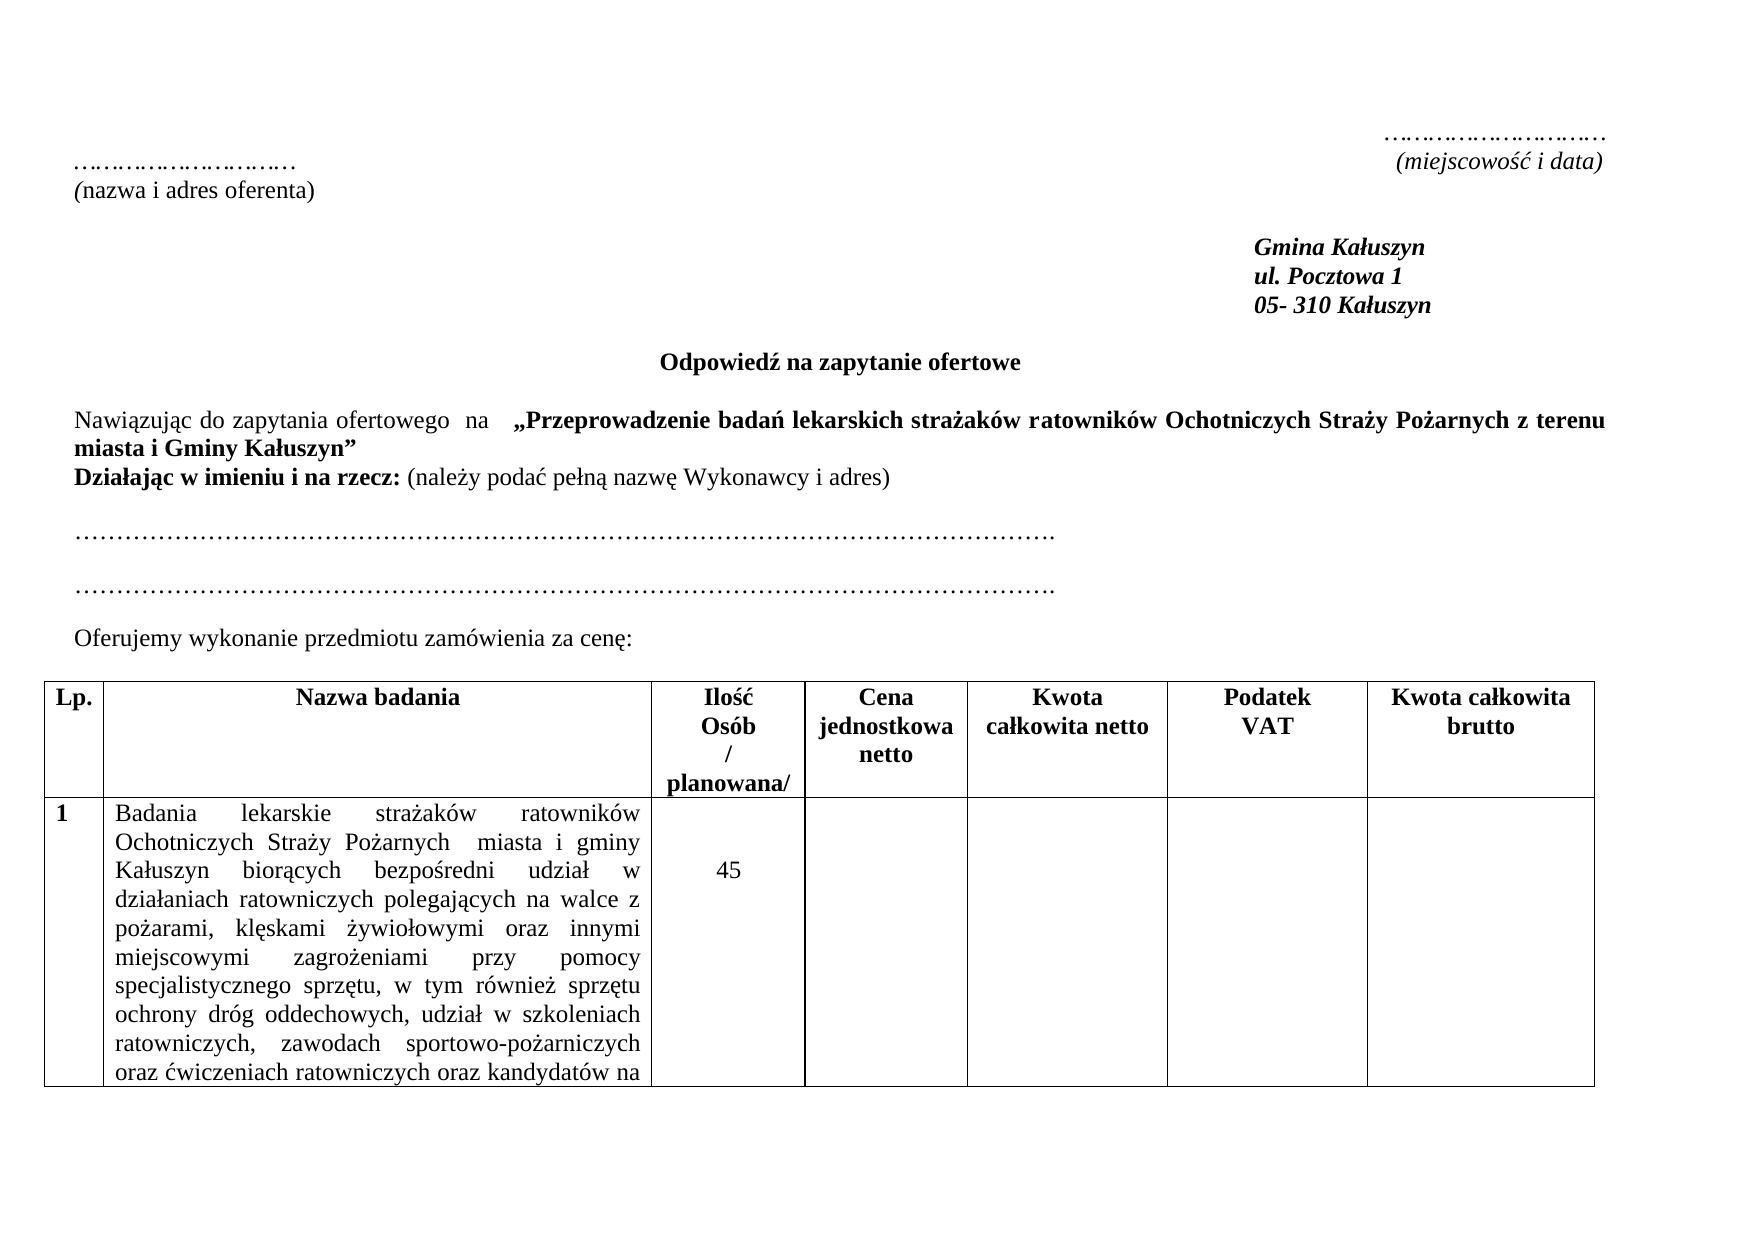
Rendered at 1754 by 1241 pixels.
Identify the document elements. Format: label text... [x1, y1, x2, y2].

text ………………………………………………………………………………………………………. [74, 516, 1606, 545]
table_cell [1168, 798, 1367, 1086]
table_header Lp. [45, 682, 103, 797]
text Gmina Kałuszyn [1254, 232, 1606, 261]
text Oferujemy wykonanie przedmiotu zamówienia za cenę: [74, 623, 1606, 652]
text Nawiązując do zapytania ofertowego na „Przeprowadzenie badań lekarskich strażaków ratowników Ochotniczych Straży Pożarnych z terenu miasta i Gminy Kałuszyn” [74, 405, 1606, 462]
table_cell 45 [652, 798, 804, 1086]
text 05- 310 Kałuszyn [1254, 290, 1606, 318]
table_header Ilość Osób /planowana/ [652, 682, 804, 797]
text Odpowiedź na zapytanie ofertowe [74, 347, 1606, 376]
text ………………………… (miejscowość i data) [74, 146, 1606, 175]
text ………………………… [74, 117, 1606, 146]
table_cell [806, 798, 967, 1086]
table_header Kwota całkowita brutto [1368, 682, 1594, 797]
table_cell [1368, 798, 1594, 1086]
text ………………………………………………………………………………………………………. [74, 570, 1606, 598]
table_cell 1 [45, 798, 103, 1086]
table_header Nazwa badania [104, 682, 651, 797]
table_header Kwota całkowita netto [968, 682, 1167, 797]
text ul. Pocztowa 1 [1254, 261, 1606, 290]
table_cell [104, 798, 651, 1086]
table_header Podatek VAT [1168, 682, 1367, 797]
table_header Cena jednostkowa netto [806, 682, 967, 797]
table_cell [968, 798, 1167, 1086]
text (nazwa i adres oferenta) [74, 175, 1606, 203]
text Działając w imieniu i na rzecz: (należy podać pełną nazwę Wykonawcy i adres) [74, 462, 1606, 491]
